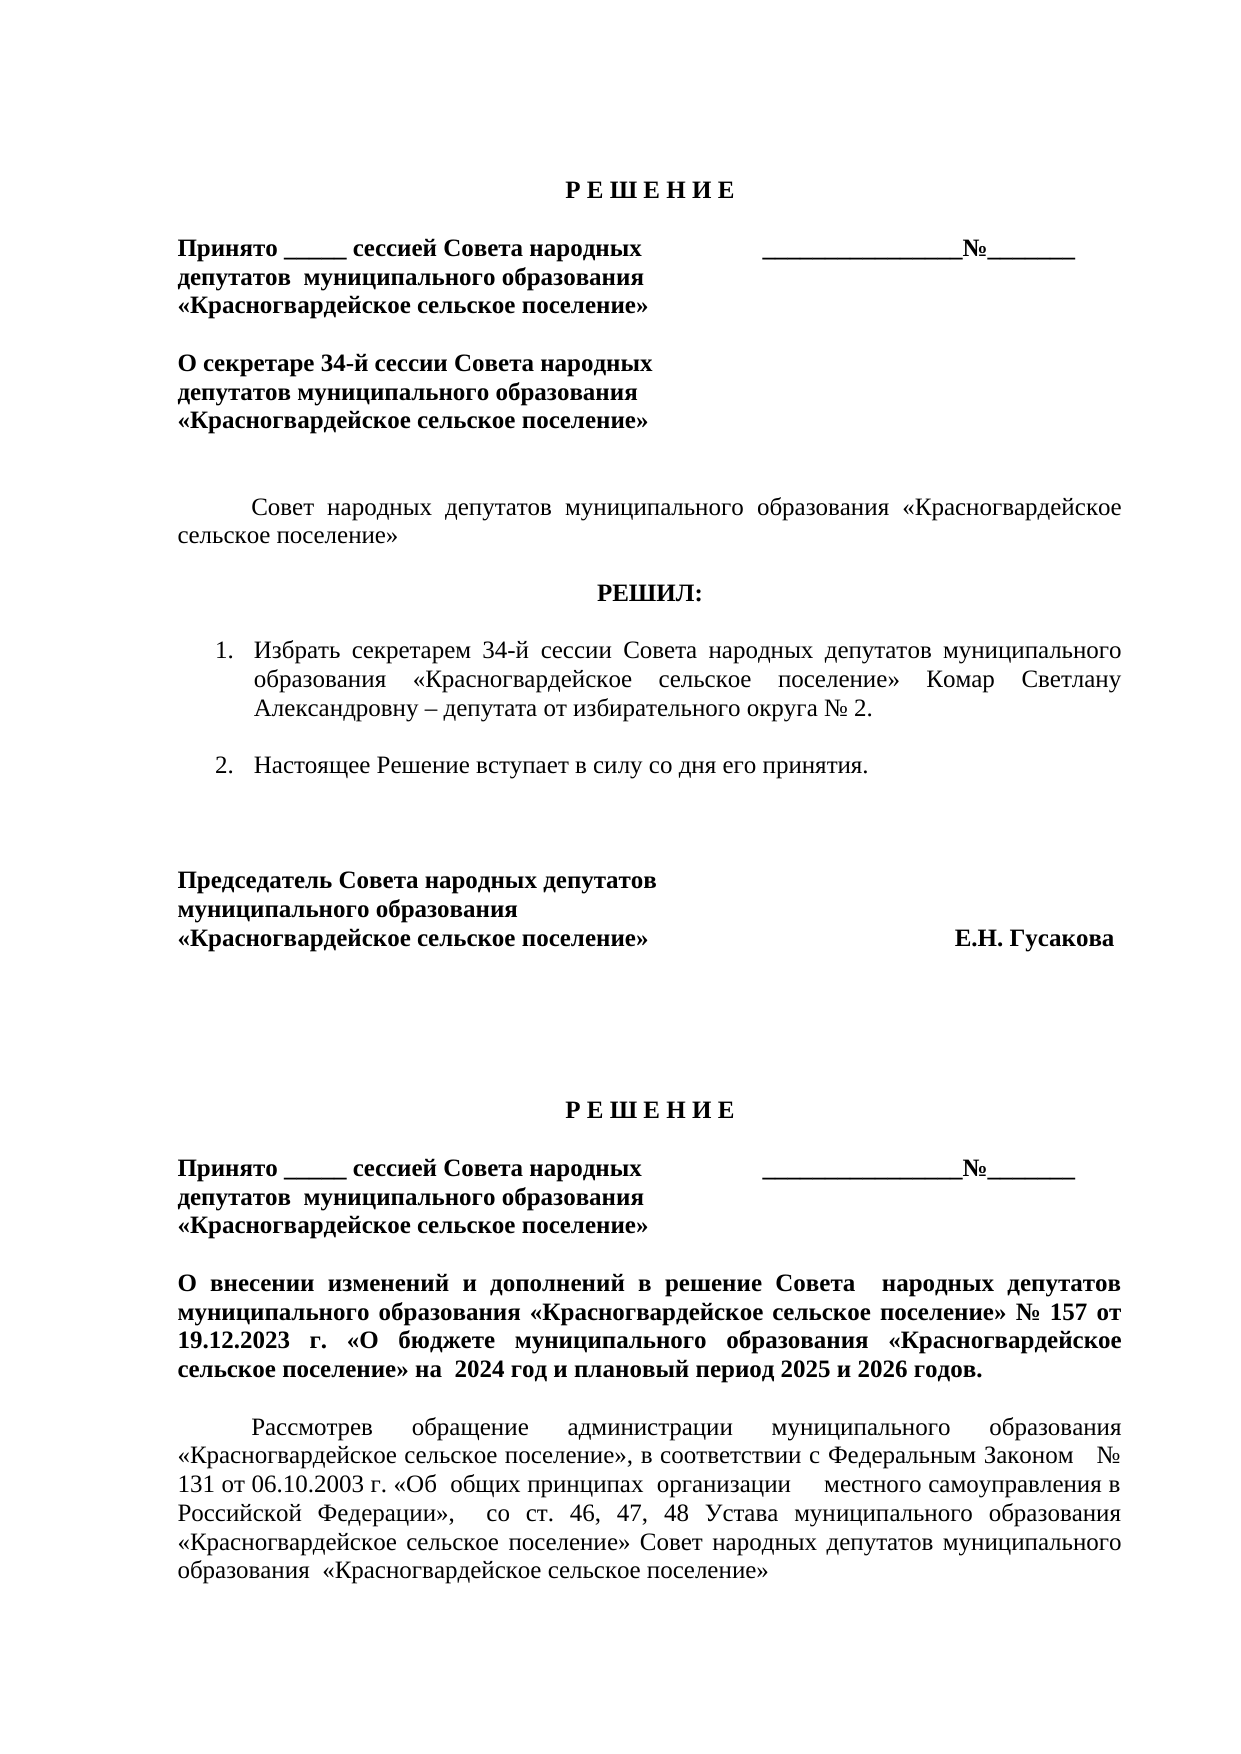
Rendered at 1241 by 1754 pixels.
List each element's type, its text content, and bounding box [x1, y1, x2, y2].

text Председатель Совета народных депутатов [177, 866, 1122, 894]
text депутатов муниципального образования [177, 1182, 1122, 1211]
text РЕШИЛ: [177, 578, 1122, 607]
text Принято _____ сессией Совета народных ________________№_______ [177, 233, 1122, 262]
text «Красногвардейское сельское поселение» Е.Н. Гусакова [177, 923, 1122, 952]
text О секретаре 34-й сессии Совета народных [177, 348, 1122, 377]
text Принято _____ сессией Совета народных ________________№_______ [177, 1153, 1122, 1182]
text О внесении изменений и дополнений в решение Совета народных депутатов муниципального образования «Красногвардейское сельское поселение» № 157 от 19.12.2023 г. «О бюджете муниципального образования «Красногвардейское сельское поселение» на 2024 год и плановый период 2025 и 2026 годов. [177, 1268, 1122, 1383]
text Р Е Ш Е Н И Е [177, 1096, 1122, 1124]
text депутатов муниципального образования [177, 262, 1122, 291]
text «Красногвардейское сельское поселение» [177, 291, 1122, 319]
text «Красногвардейское сельское поселение» [177, 406, 1122, 434]
text депутатов муниципального образования [177, 377, 1122, 406]
text Рассмотрев обращение администрации муниципального образования «Красногвардейское сельское поселение», в соответствии с Федеральным Законом № 131 от 06.10.2003 г. «Об общих принципах организации местного самоуправления в Российской Федерации», со ст. 46, 47, 48 Устава муниципального образования «Красногвардейское сельское поселение» Совет народных депутатов муниципального образования «Красногвардейское сельское поселение» [177, 1412, 1122, 1584]
text муниципального образования [177, 894, 1122, 923]
text Р Е Ш Е Н И Е [177, 176, 1122, 204]
text Совет народных депутатов муниципального образования «Красногвардейское сельское поселение» [177, 492, 1122, 549]
list Настоящее Решение вступает в силу со дня его принятия. [215, 751, 1122, 779]
text «Красногвардейское сельское поселение» [177, 1211, 1122, 1239]
list Избрать секретарем 34-й сессии Совета народных депутатов муниципального образования «Красногвардейское сельское поселение» Комар Светлану Александровну – депутата от избирательного округа № 2. [215, 636, 1122, 722]
